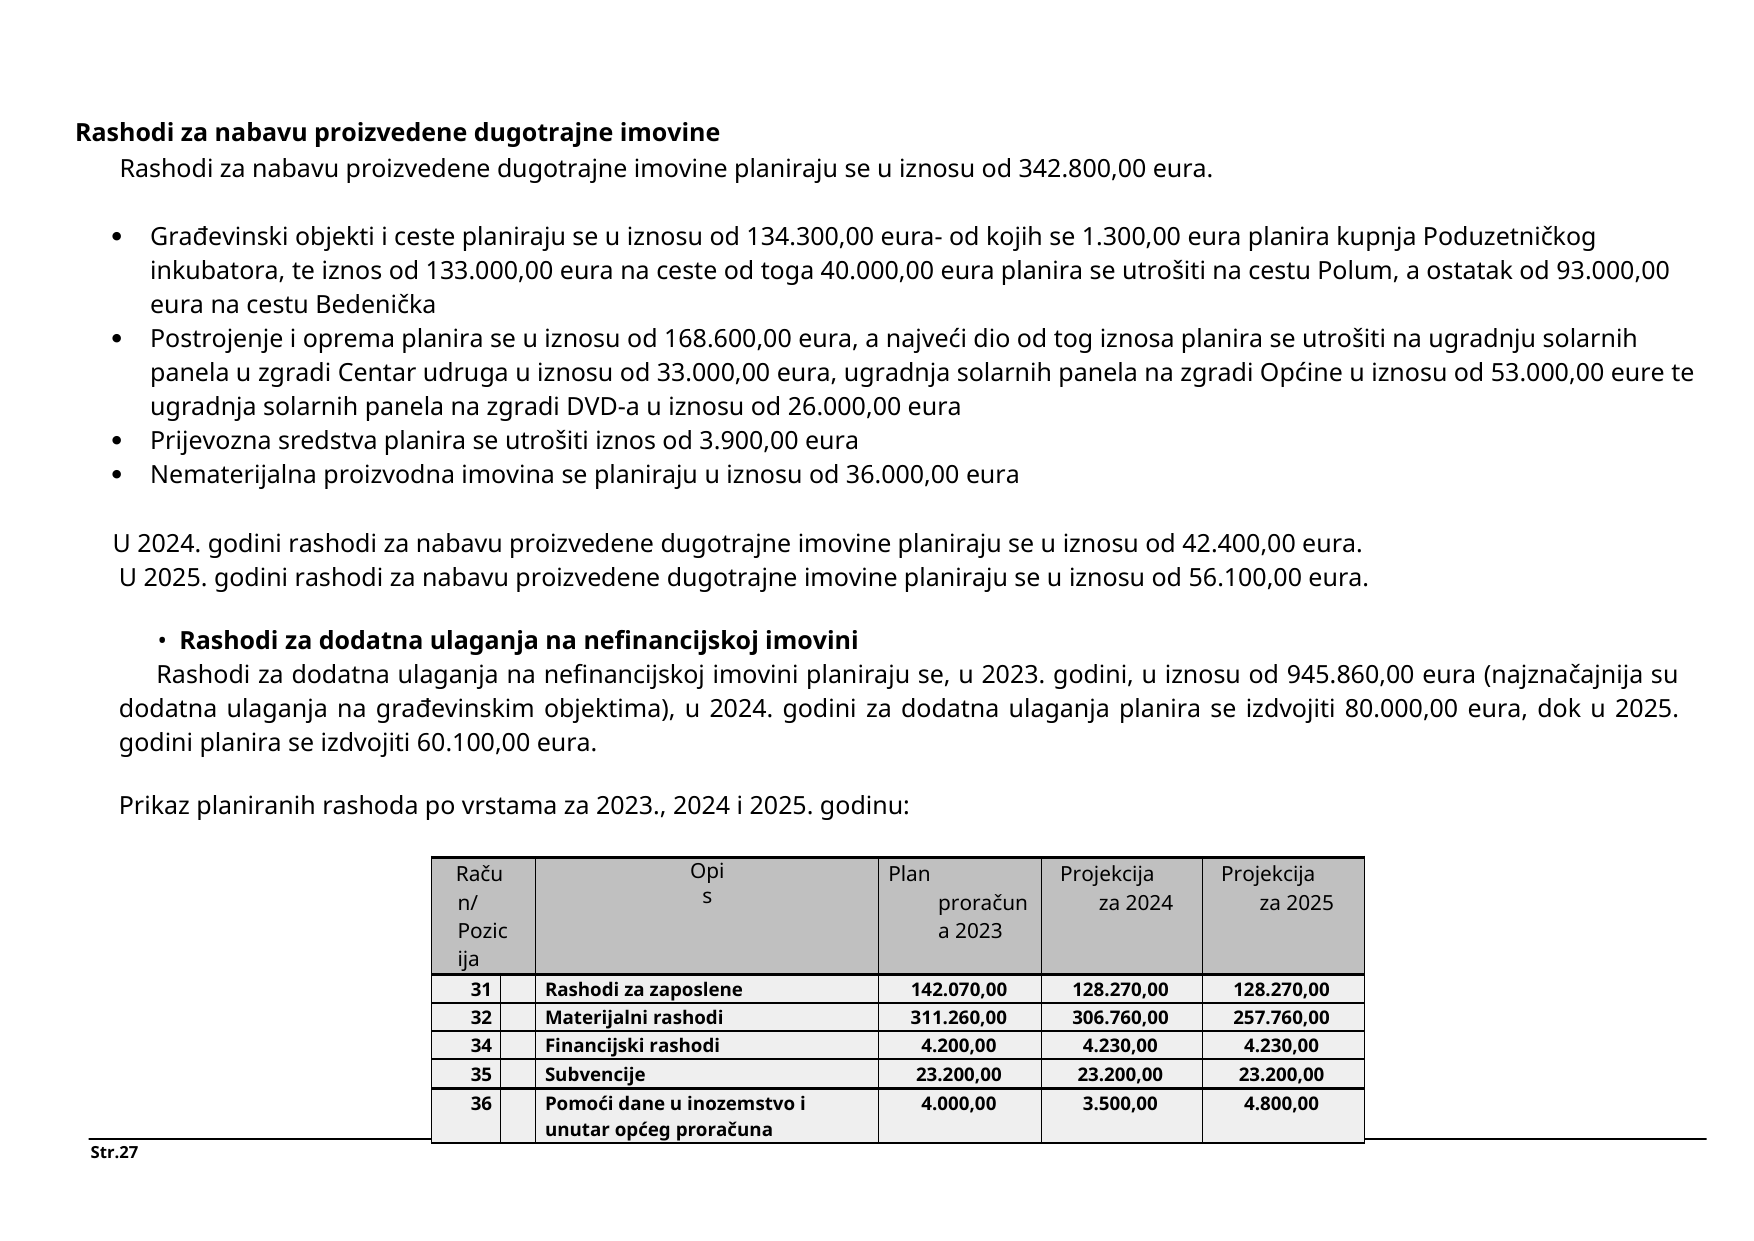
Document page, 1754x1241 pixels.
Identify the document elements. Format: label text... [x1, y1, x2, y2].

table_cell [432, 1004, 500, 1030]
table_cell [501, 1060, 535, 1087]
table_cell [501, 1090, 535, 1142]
text U 2025. godini rashodi za nabavu proizvedene dugotrajne imovine planiraju se u iznosu od 56.100,00 eura. [119, 559, 1681, 593]
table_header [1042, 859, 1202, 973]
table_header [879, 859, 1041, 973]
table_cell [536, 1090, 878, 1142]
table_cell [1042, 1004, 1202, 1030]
text Rashodi za nabavu proizvedene dugotrajne imovine [75, 114, 1721, 149]
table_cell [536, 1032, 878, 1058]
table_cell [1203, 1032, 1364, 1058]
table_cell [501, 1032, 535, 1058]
list Prijevozna sredstva planira se utrošiti iznos od 3.900,00 eura [112, 423, 1721, 457]
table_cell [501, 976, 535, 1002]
text Rashodi za dodatna ulaganja na nefinancijskoj imovini planiraju se, u 2023. godini, u iznosu od 945.860,00 eura (najznačajnija su dodatna ulaganja na građevinskim objektima), u 2024. godini za dodatna ulaganja planira se izdvojiti 80.000,00 eura, dok u 2025. godini planira se izdvojiti 60.100,00 eura. [119, 657, 1681, 758]
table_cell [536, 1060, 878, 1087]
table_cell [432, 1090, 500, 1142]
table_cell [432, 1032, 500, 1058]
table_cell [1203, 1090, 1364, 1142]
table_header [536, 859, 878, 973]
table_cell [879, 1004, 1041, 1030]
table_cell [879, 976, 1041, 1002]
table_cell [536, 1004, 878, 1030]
list Nematerijalna proizvodna imovina se planiraju u iznosu od 36.000,00 eura [112, 457, 1721, 491]
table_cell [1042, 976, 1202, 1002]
text Prikaz planiranih rashoda po vrstama za 2023., 2024 i 2025. godinu: [119, 787, 1721, 822]
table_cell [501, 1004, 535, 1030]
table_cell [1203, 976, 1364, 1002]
list Građevinski objekti i ceste planiraju se u iznosu od 134.300,00 eura- od kojih se 1.300,00 eura planira kupnja Poduzetničkog inkubatora, te iznos od 133.000,00 eura na ceste od toga 40.000,00 eura planira se utrošiti na cestu Polum, a ostatak od 93.000,00 eura na cestu Bedenička [112, 219, 1721, 321]
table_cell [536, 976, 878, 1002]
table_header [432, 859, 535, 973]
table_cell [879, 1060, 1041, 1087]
text Rashodi za nabavu proizvedene dugotrajne imovine planiraju se u iznosu od 342.800,00 eura. [119, 151, 1723, 184]
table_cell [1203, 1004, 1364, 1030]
list Rashodi za dodatna ulaganja na nefinancijskoj imovini [157, 622, 1721, 656]
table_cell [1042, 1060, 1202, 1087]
text U 2024. godini rashodi za nabavu proizvedene dugotrajne imovine planiraju se u iznosu od 42.400,00 eura. [112, 525, 1721, 559]
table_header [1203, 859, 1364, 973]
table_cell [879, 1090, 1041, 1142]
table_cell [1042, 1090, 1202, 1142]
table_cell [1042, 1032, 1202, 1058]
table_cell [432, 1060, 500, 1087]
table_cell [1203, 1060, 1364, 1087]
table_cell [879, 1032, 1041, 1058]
list Postrojenje i oprema planira se u iznosu od 168.600,00 eura, a najveći dio od tog iznosa planira se utrošiti na ugradnju solarnih panela u zgradi Centar udruga u iznosu od 33.000,00 eura, ugradnja solarnih panela na zgradi Općine u iznosu od 53.000,00 eure te ugradnja solarnih panela na zgradi DVD-a u iznosu od 26.000,00 eura [112, 321, 1721, 423]
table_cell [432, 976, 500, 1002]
